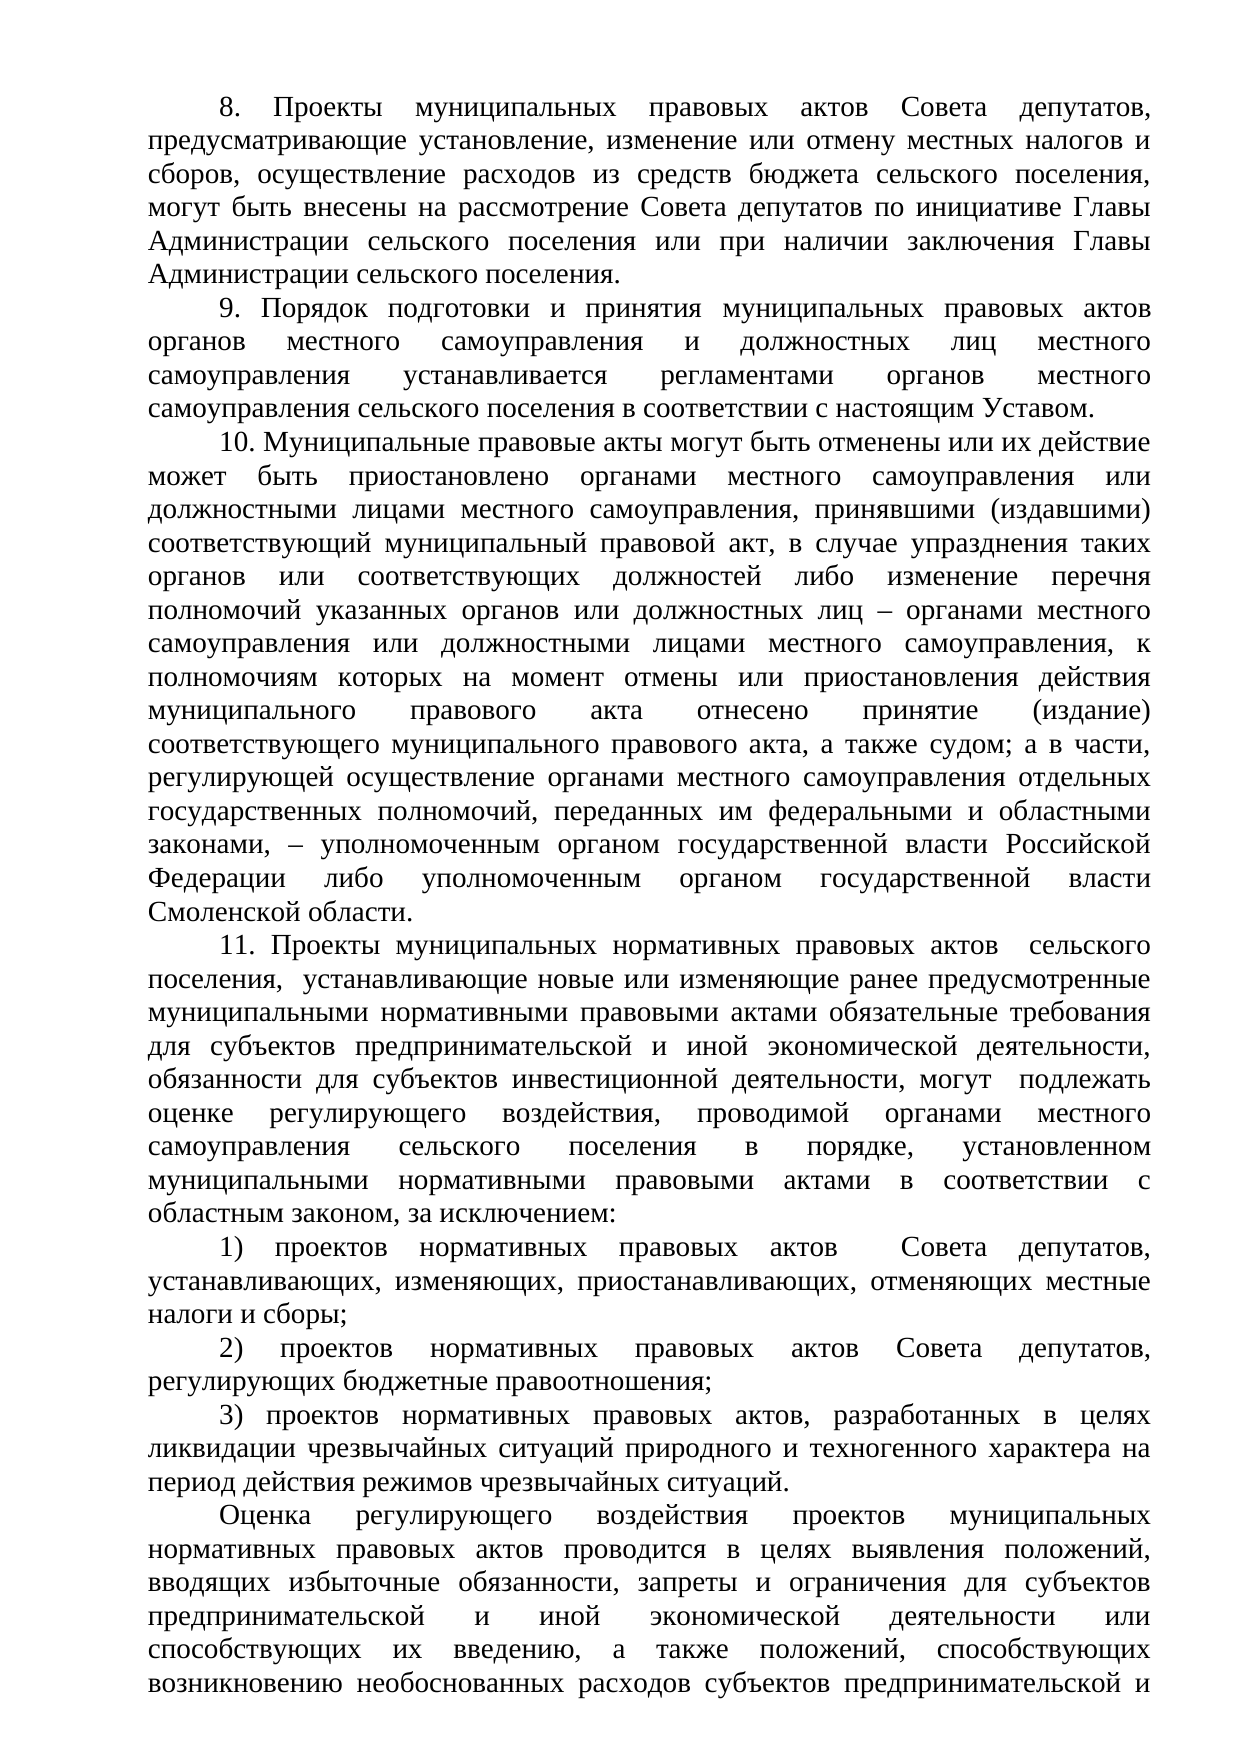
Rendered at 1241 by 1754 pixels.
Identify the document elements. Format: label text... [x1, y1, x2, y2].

text 10. Муниципальные правовые акты могут быть отменены или их действие может быть приостановлено органами местного самоуправления или должностными лицами местного самоуправления, принявшими (издавшими) соответствующий муниципальный правовой акт, в случае упразднения таких органов или соответствующих должностей либо изменение перечня полномочий указанных органов или должностных лиц – органами местного самоуправления или должностными лицами местного самоуправления, к полномочиям которых на момент отмены или приостановления действия муниципального правового акта отнесено принятие (издание) соответствующего муниципального правового акта, а также судом; а в части, регулирующей осуществление органами местного самоуправления отдельных государственных полномочий, переданных им федеральными и областными законами, – уполномоченным органом государственной власти Российской Федерации либо уполномоченным органом государственной власти Смоленской области. [148, 424, 1152, 927]
text 11. Проекты муниципальных нормативных правовых актов сельского поселения, устанавливающие новые или изменяющие ранее предусмотренные муниципальными нормативными правовыми актами обязательные требования для субъектов предпринимательской и иной экономической деятельности, обязанности для субъектов инвестиционной деятельности, могут подлежать оценке регулирующего воздействия, проводимой органами местного самоуправления сельского поселения в порядке, установленном муниципальными нормативными правовыми актами в соответствии с областным законом, за исключением: [148, 927, 1152, 1229]
text 2) проектов нормативных правовых актов Совета депутатов, регулирующих бюджетные правоотношения; [148, 1330, 1152, 1397]
text 1) проектов нормативных правовых актов Совета депутатов, устанавливающих, изменяющих, приостанавливающих, отменяющих местные налоги и сборы; [148, 1229, 1152, 1330]
text 9. Порядок подготовки и принятия муниципальных правовых актов органов местного самоуправления и должностных лиц местного самоуправления устанавливается регламентами органов местного самоуправления сельского поселения в соответствии с настоящим Уставом. [148, 290, 1152, 424]
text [148, 1497, 1152, 1699]
text 3) проектов нормативных правовых актов, разработанных в целях ликвидации чрезвычайных ситуаций природного и техногенного характера на период действия режимов чрезвычайных ситуаций. [148, 1397, 1152, 1497]
text 8. Проекты муниципальных правовых актов Совета депутатов, предусматривающие установление, изменение или отмену местных налогов и сборов, осуществление расходов из средств бюджета сельского поселения, могут быть внесены на рассмотрение Совета депутатов по инициативе Главы Администрации сельского поселения или при наличии заключения Главы Администрации сельского поселения. [148, 89, 1152, 290]
